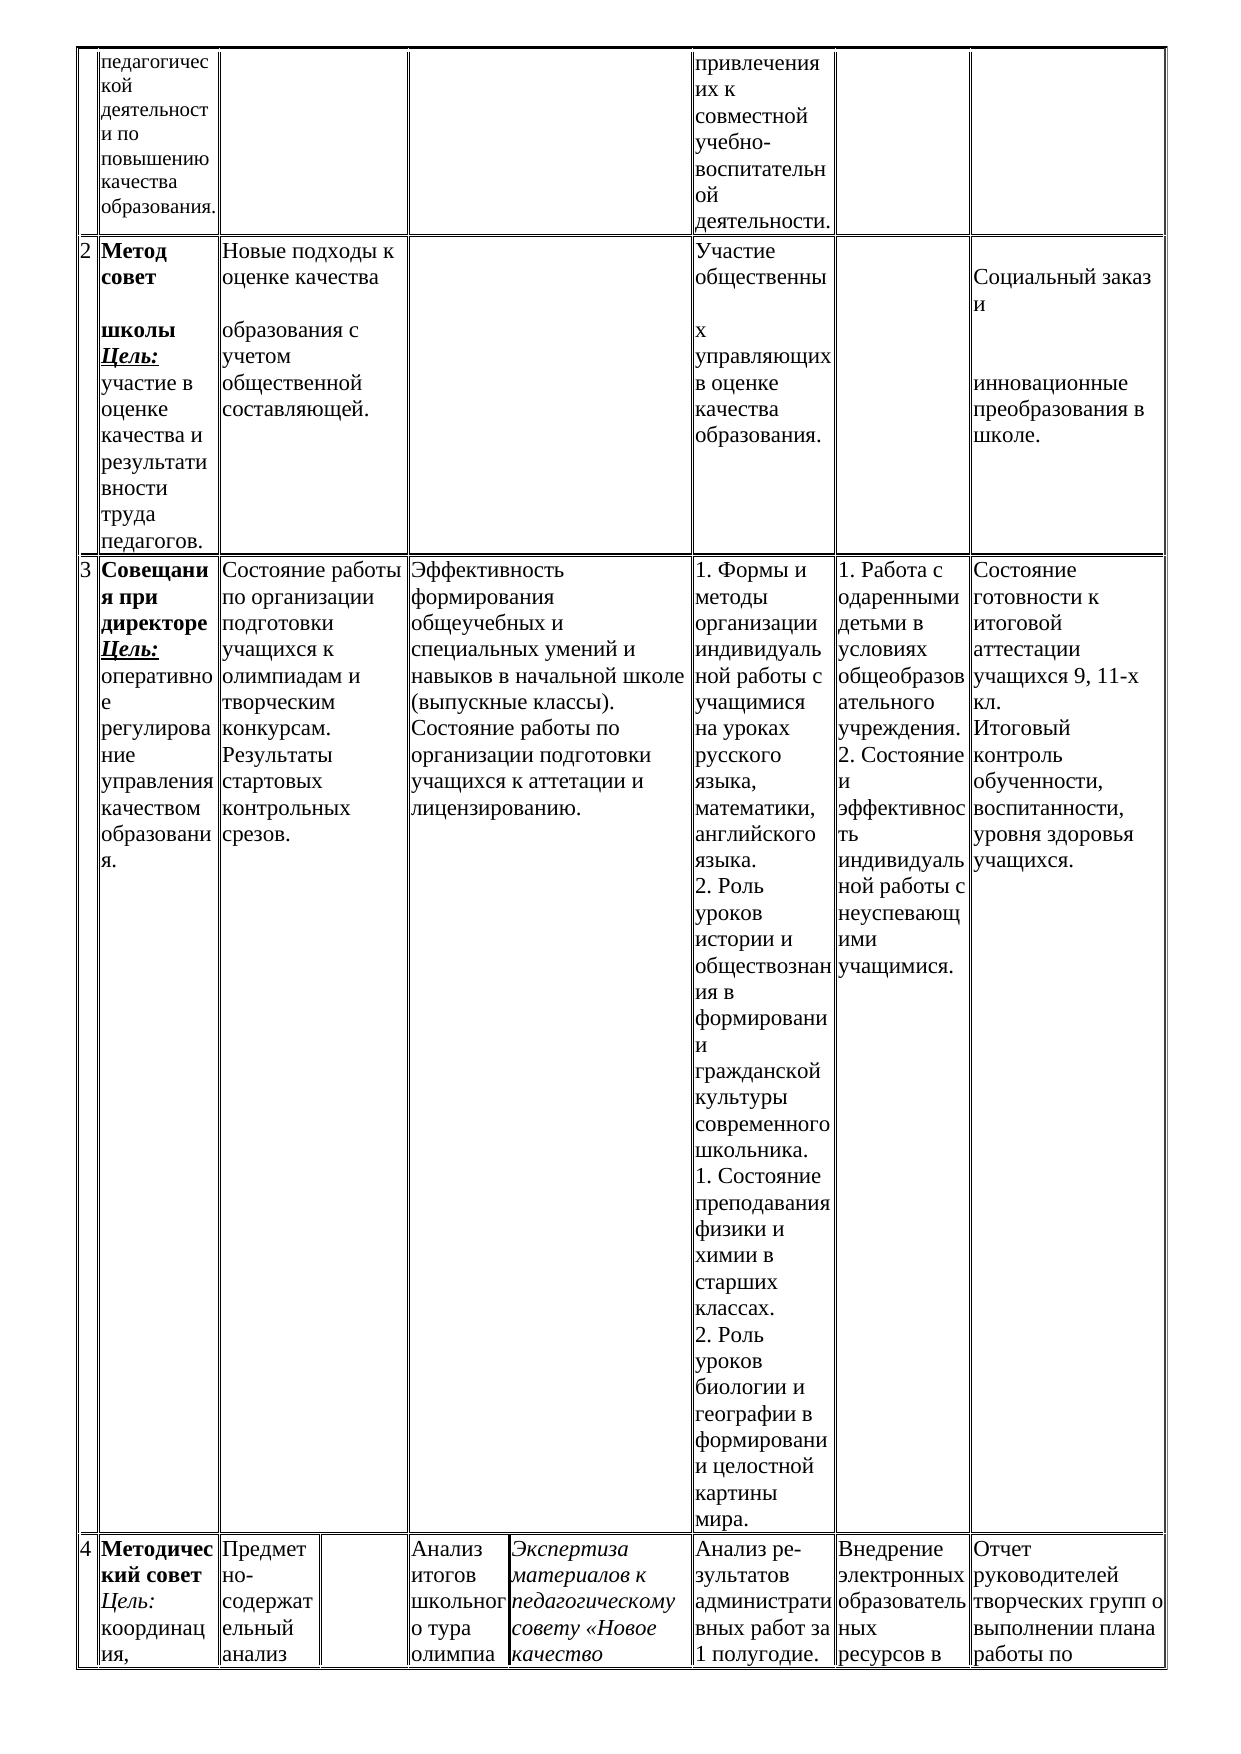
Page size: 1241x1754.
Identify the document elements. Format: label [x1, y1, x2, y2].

table_header [74, 44, 1173, 1671]
